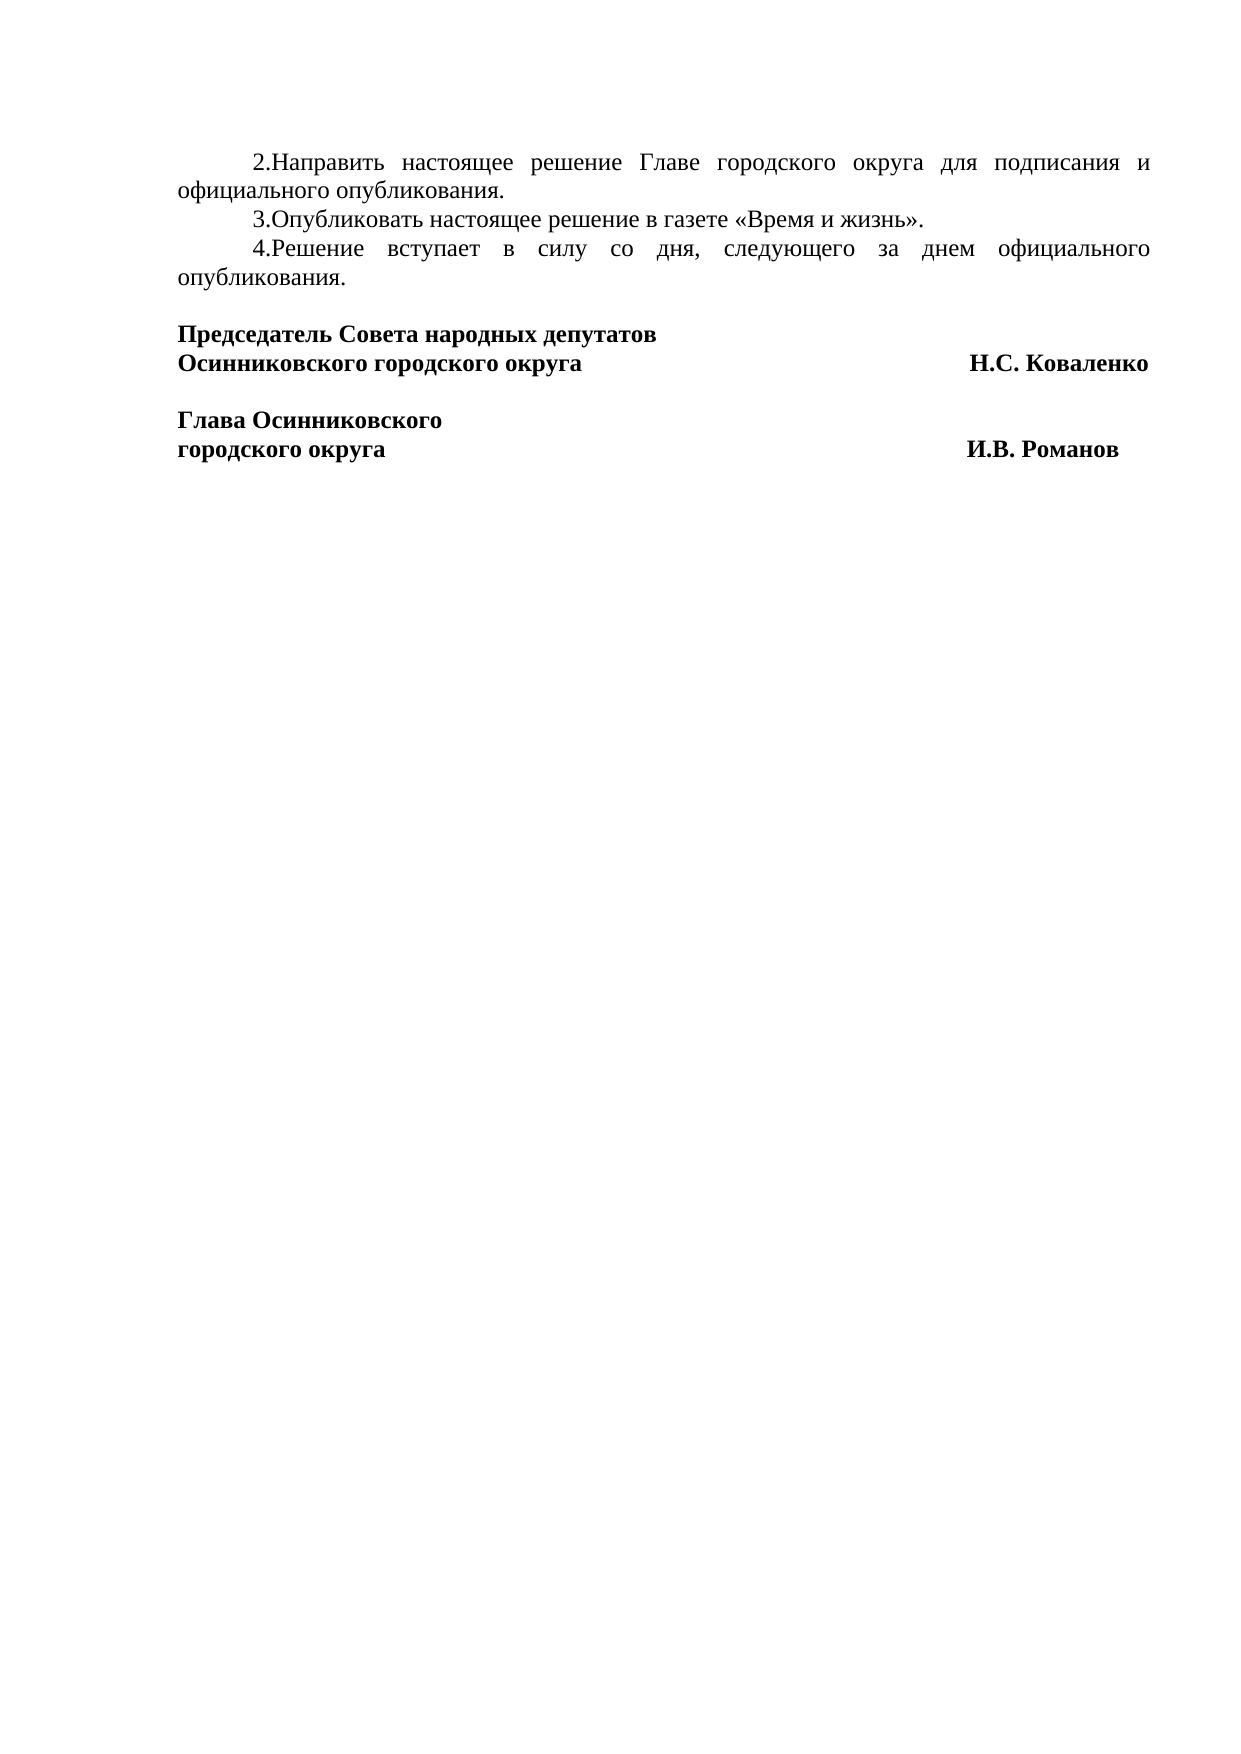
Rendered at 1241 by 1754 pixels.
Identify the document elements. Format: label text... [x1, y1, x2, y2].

text городского округа И.В. Романов [177, 434, 1152, 463]
text 2.Направить настоящее решение Главе городского округа для подписания и официального опубликования. [177, 147, 1152, 204]
text 3.Опубликовать настоящее решение в газете «Время и жизнь». [177, 204, 1152, 233]
text Председатель Совета народных депутатов [177, 319, 1152, 348]
text Глава Осинниковского [177, 406, 1152, 434]
text Осинниковского городского округа Н.С. Коваленко [177, 348, 1152, 377]
text 4.Решение вступает в силу со дня, следующего за днем официального опубликования. [177, 233, 1152, 291]
